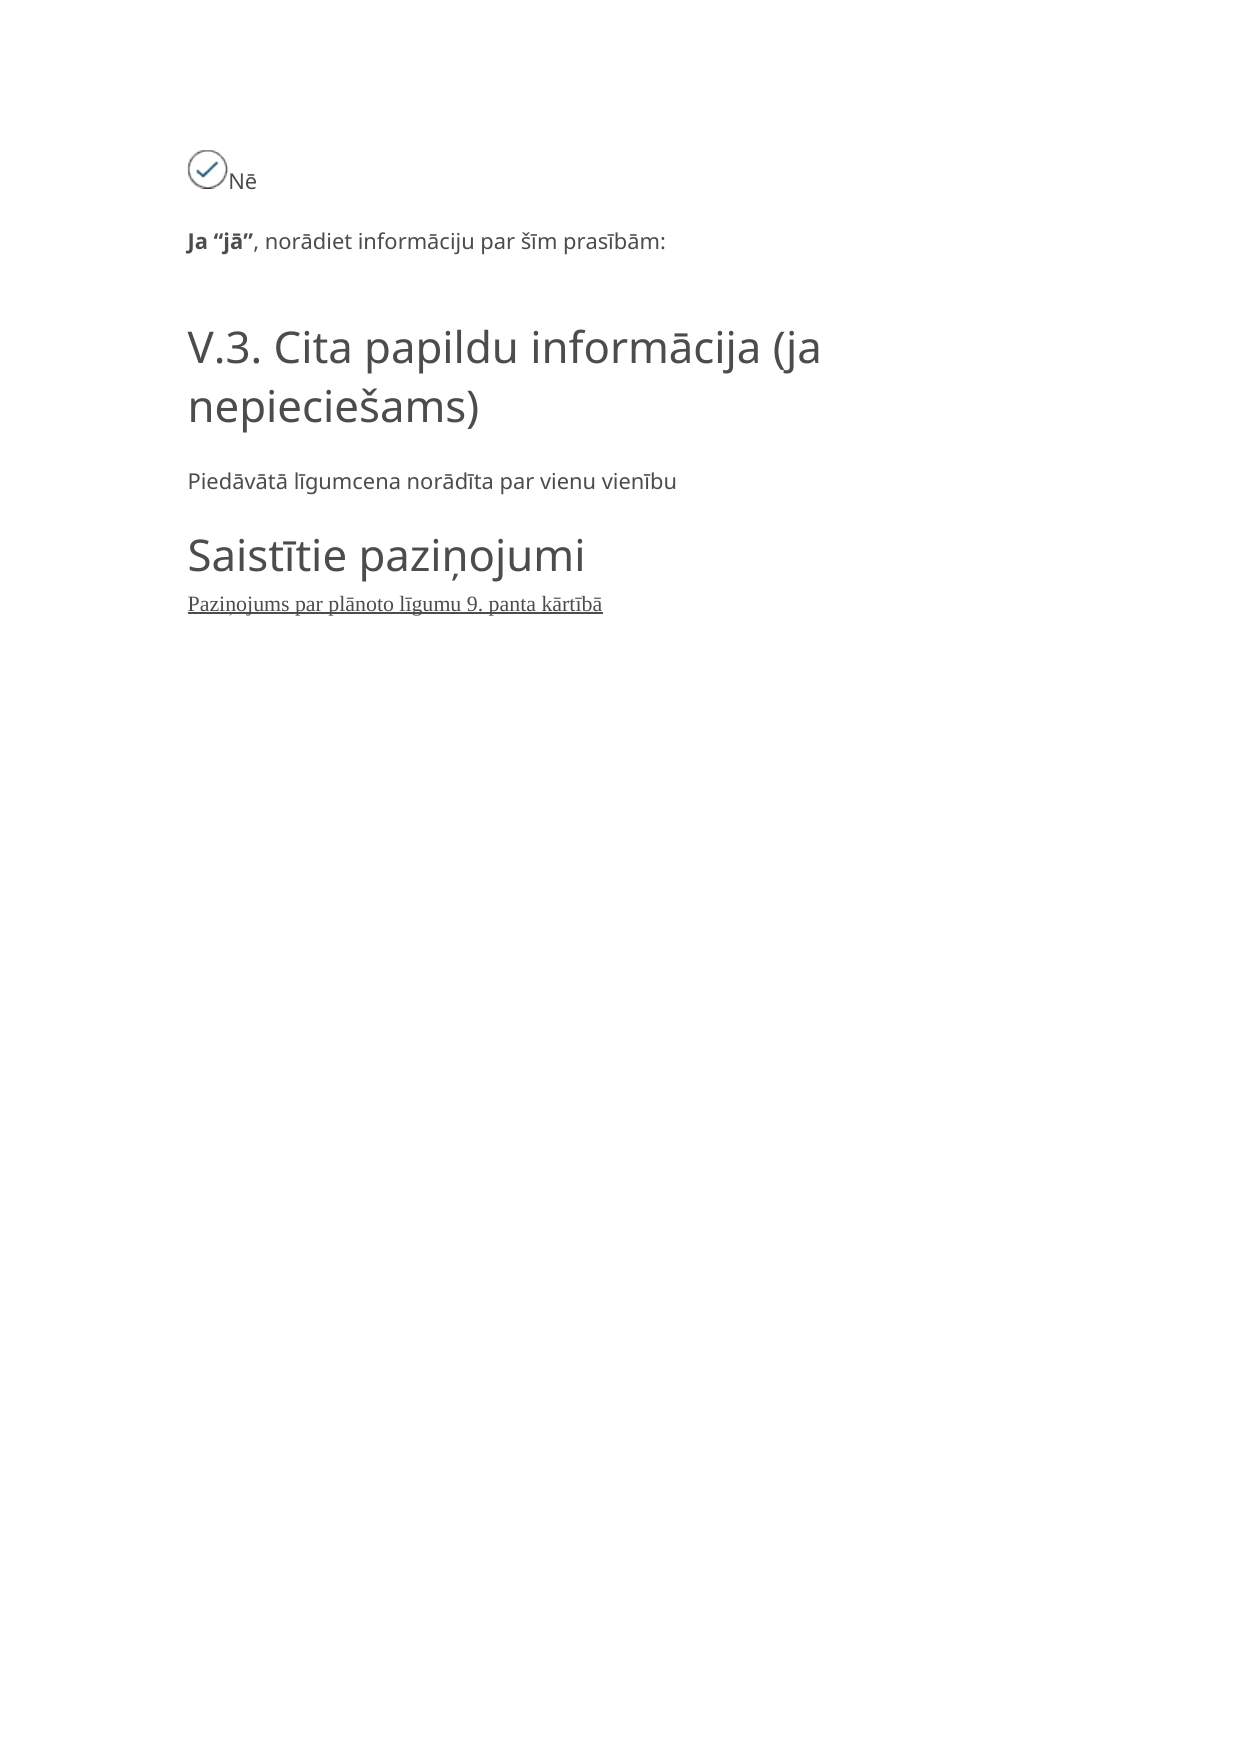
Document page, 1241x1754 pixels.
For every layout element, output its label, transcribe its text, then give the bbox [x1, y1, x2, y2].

text Paziņojums par plānoto līgumu 9. panta kārtībā [187, 584, 1053, 616]
text Ja “jā”, norādiet informāciju par šīm prasībām: [187, 224, 1053, 256]
text Piedāvātā līgumcena norādīta par vienu vienību [187, 464, 1053, 496]
picture [187, 150, 229, 189]
text Saistītie paziņojumi [187, 525, 1053, 584]
text V.3. Cita papildu informācija (ja nepieciešams) [187, 316, 1053, 435]
text Nē [187, 150, 1053, 195]
